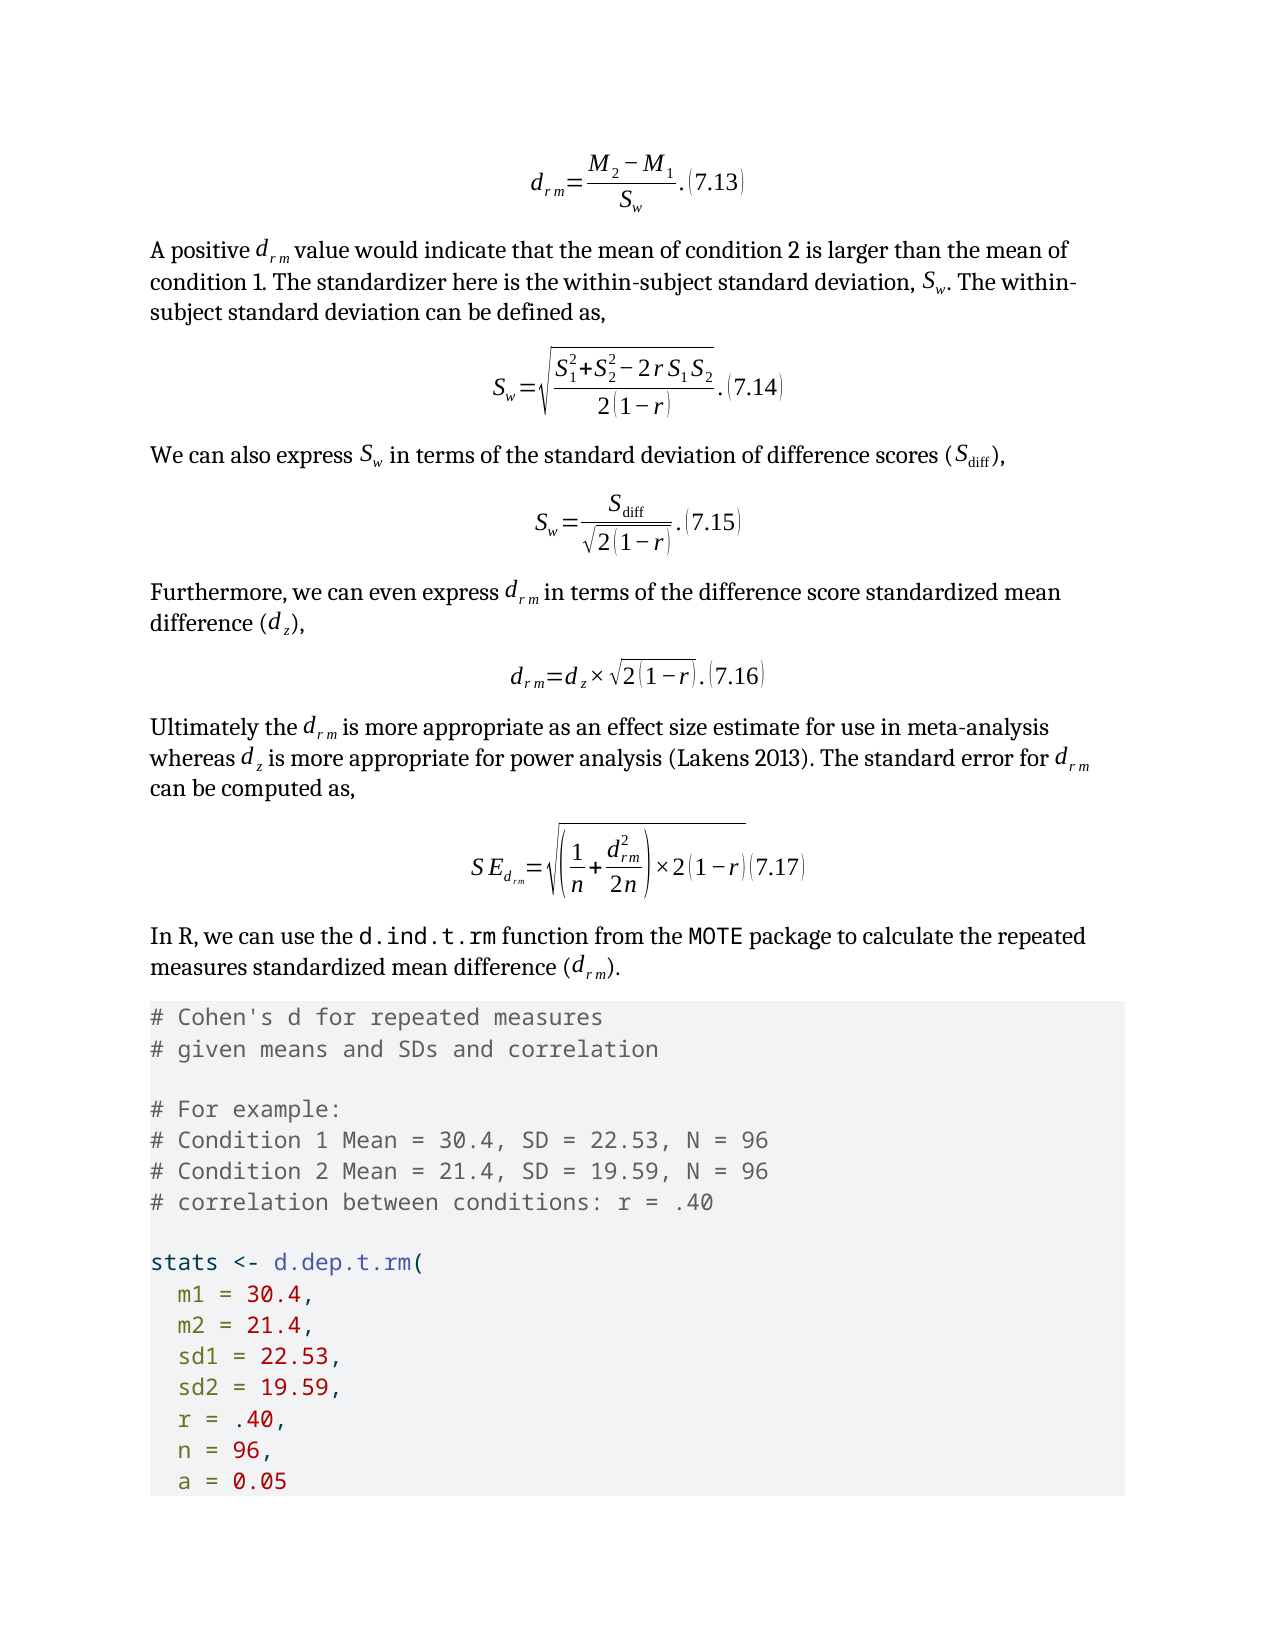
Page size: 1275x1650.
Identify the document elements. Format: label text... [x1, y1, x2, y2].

text Ultimately the is more appropriate as an effect size estimate for use in meta-analysis whereas is more appropriate for power analysis (Lakens 2013). The standard error for can be computed as, [150, 712, 1125, 803]
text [150, 1001, 1125, 1496]
text We can also express in terms of the standard deviation of difference scores (), [150, 439, 1125, 471]
text In R, we can use the d.ind.t.rm function from the MOTE package to calculate the repeated measures standardized mean difference (). [150, 920, 1125, 982]
text Furthermore, we can even express in terms of the difference score standardized mean difference (), [150, 576, 1125, 639]
text A positive value would indicate that the mean of condition 2 is larger than the mean of condition 1. The standardizer here is the within-subject standard deviation, . The within-subject standard deviation can be defined as, [150, 235, 1125, 327]
